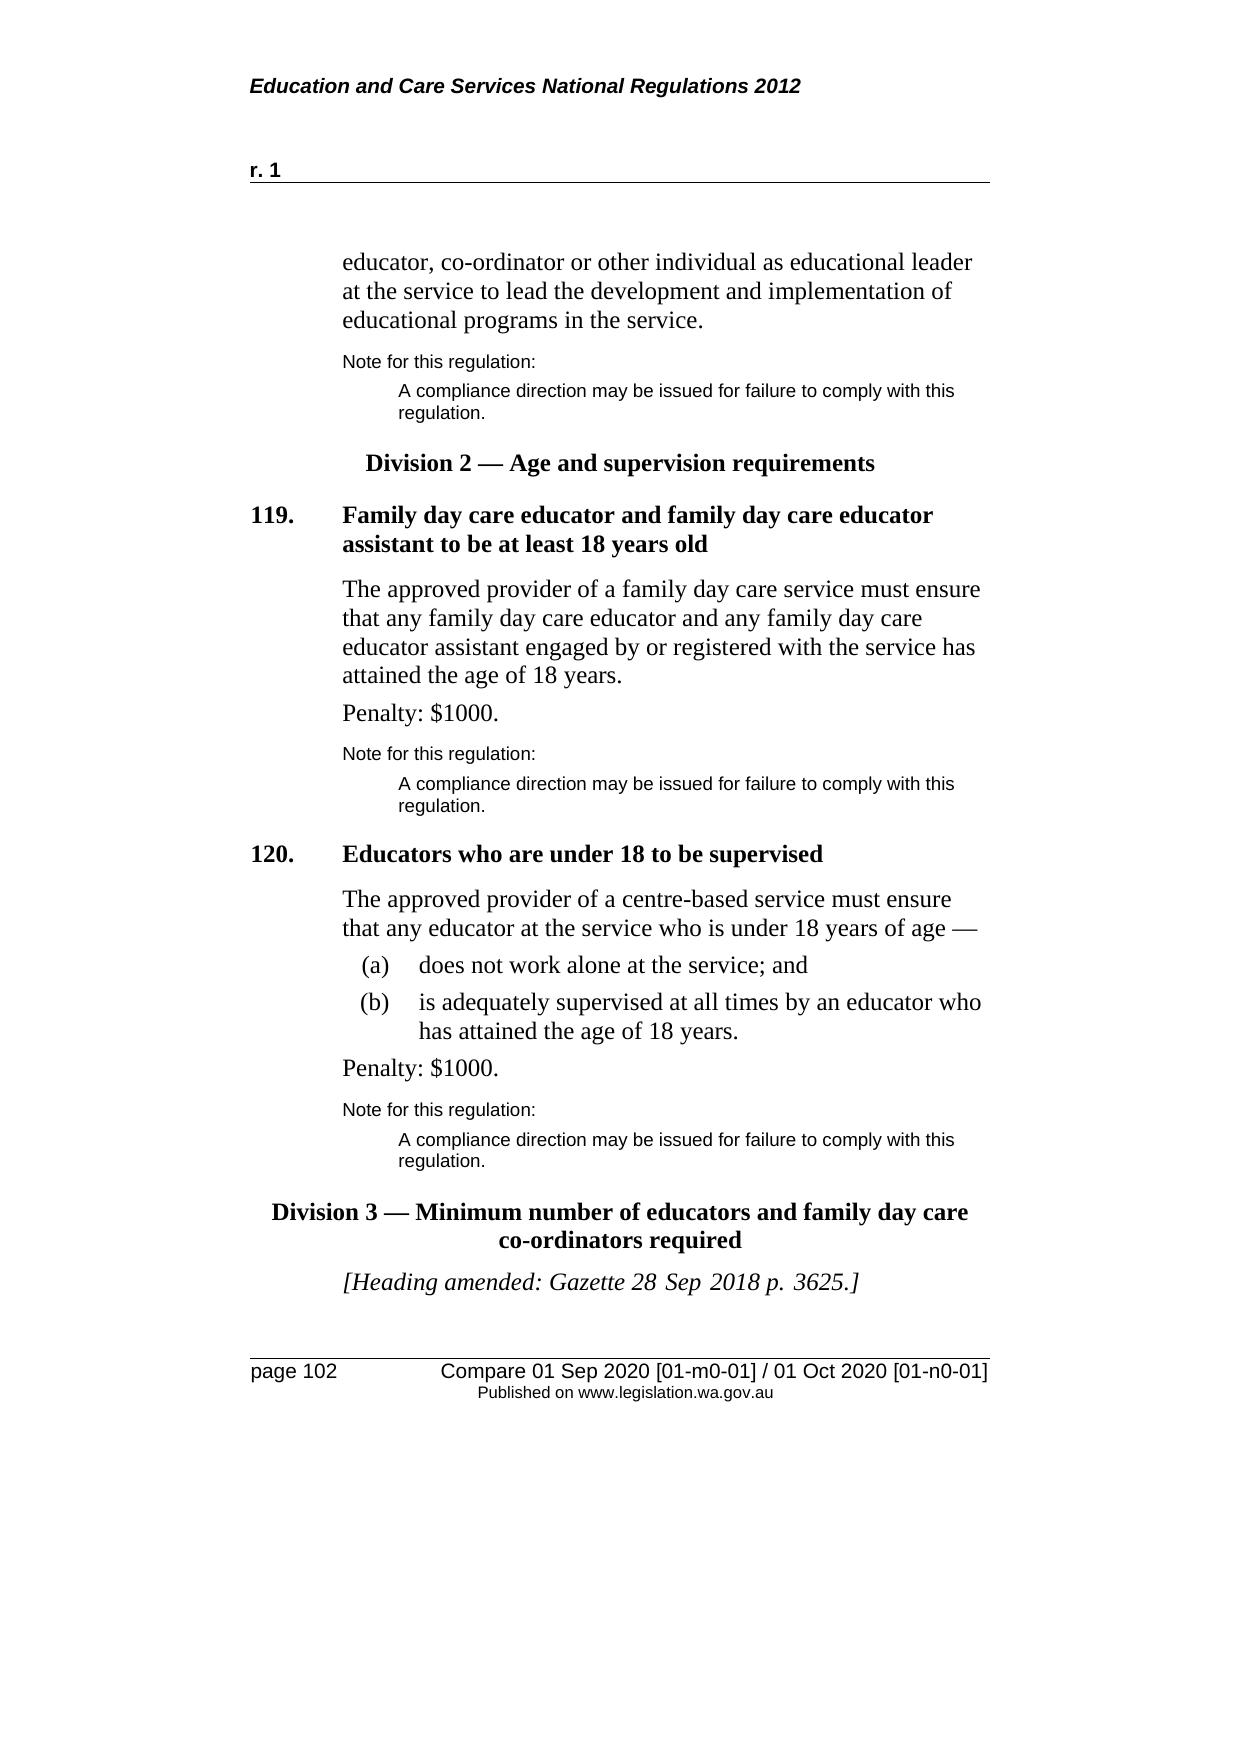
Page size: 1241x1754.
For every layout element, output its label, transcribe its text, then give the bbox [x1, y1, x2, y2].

text A compliance direction may be issued for failure to comply with this regulation. [250, 1128, 990, 1172]
subtitle Note for this regulation: [250, 350, 990, 372]
text Penalty: $1000. [250, 1053, 990, 1082]
subtitle 120. Educators who are under 18 to be supervised [250, 839, 990, 868]
text (a) does not work alone at the service; and [250, 950, 990, 979]
subtitle Note for this regulation: [250, 1098, 990, 1120]
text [250, 247, 990, 334]
subtitle 119. Family day care educator and family day care educator assistant to be at least 18 years old [250, 500, 990, 558]
subtitle Division 2 — Age and supervision requirements [250, 448, 990, 477]
text (b) is adequately supervised at all times by an educator who has attained the age of 18 years. [250, 987, 990, 1045]
text A compliance direction may be issued for failure to comply with this regulation. [250, 773, 990, 816]
subtitle Note for this regulation: [250, 743, 990, 764]
text Penalty: $1000. [250, 698, 990, 726]
text The approved provider of a centre-based service must ensure that any educator at the service who is under 18 years of age — [250, 884, 990, 942]
subtitle [Heading amended: Gazette 28 Sep 2018 p. 3625.] [250, 1267, 990, 1295]
text The approved provider of a family day care service must ensure that any family day care educator and any family day care educator assistant engaged by or registered with the service has attained the age of 18 years. [250, 574, 990, 689]
subtitle Division 3 — Minimum number of educators and family day care co-ordinators required [250, 1197, 990, 1254]
text A compliance direction may be issued for failure to comply with this regulation. [250, 380, 990, 423]
